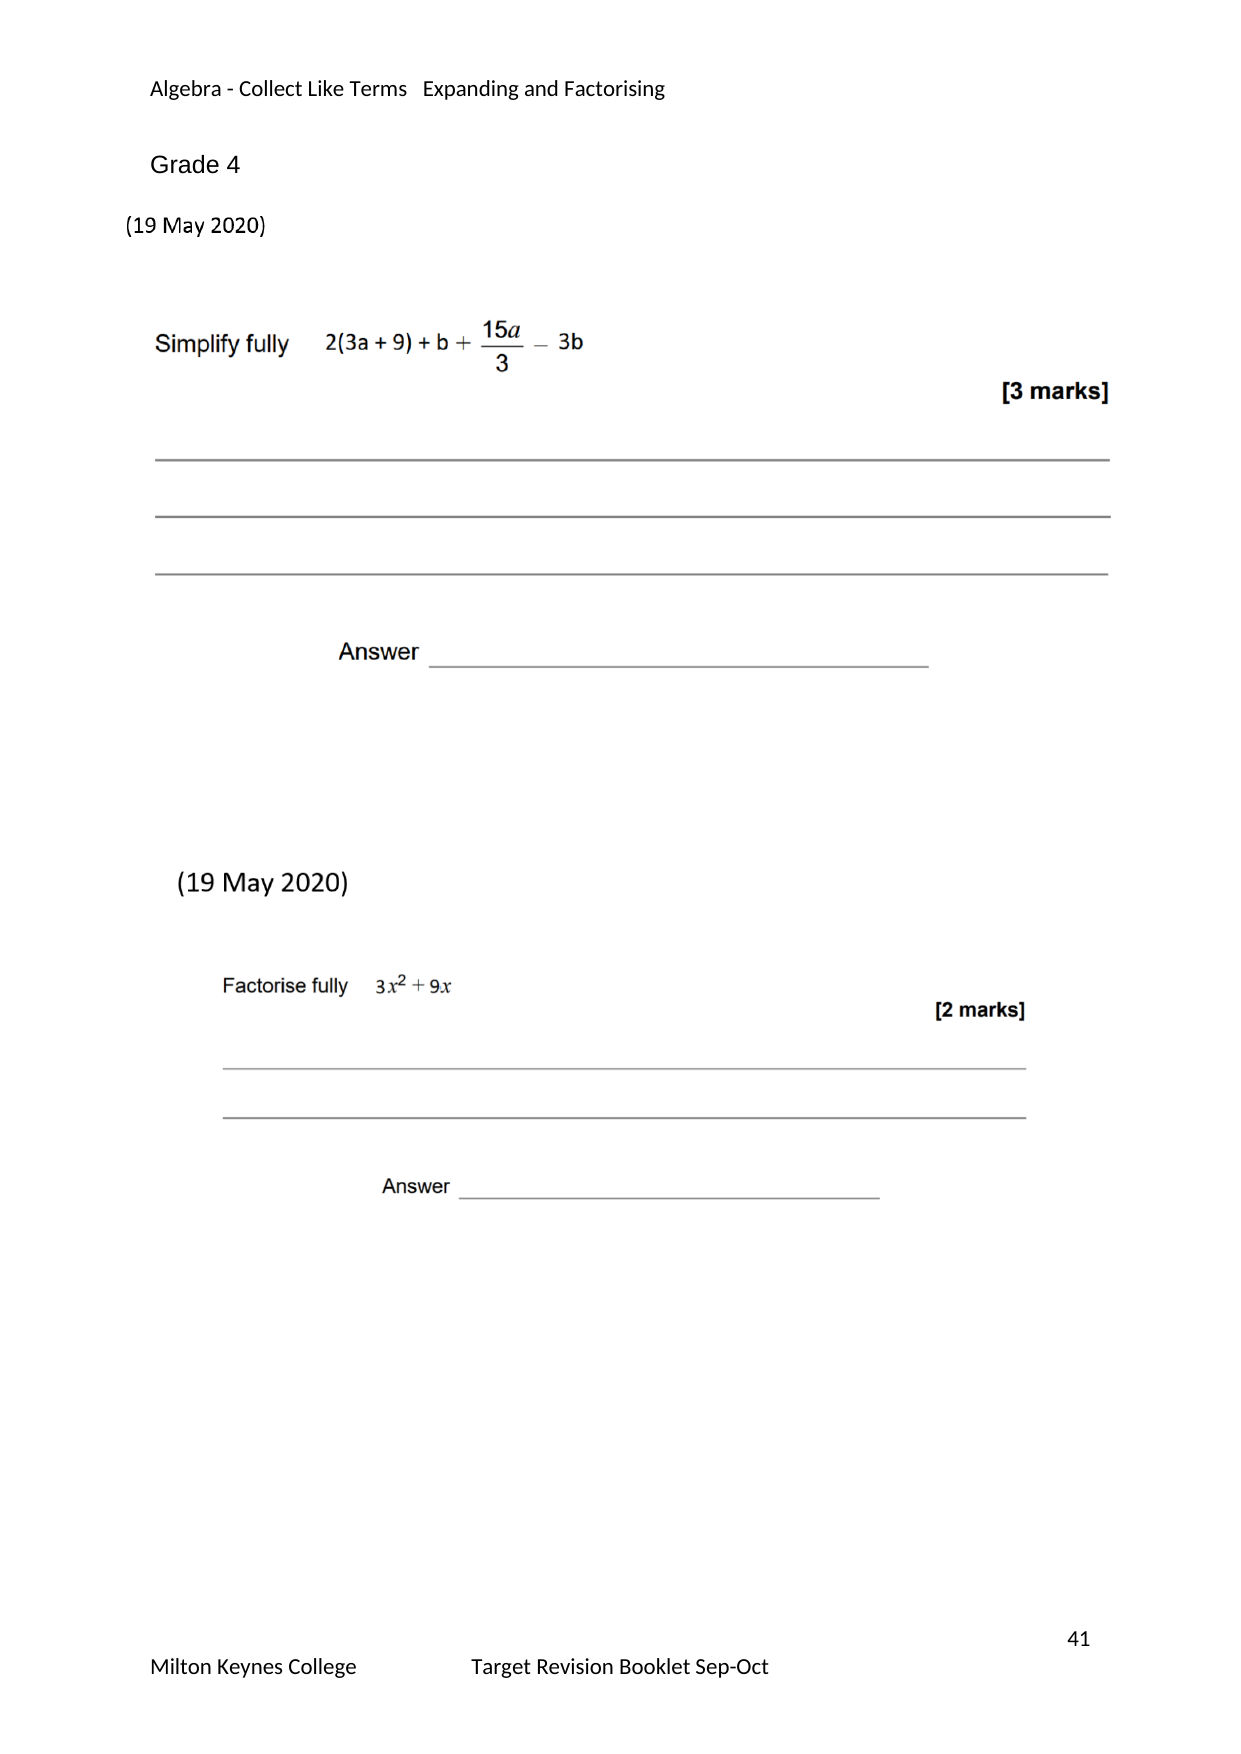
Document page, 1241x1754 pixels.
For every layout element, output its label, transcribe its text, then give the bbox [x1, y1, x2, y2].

picture [96, 197, 1150, 684]
picture [150, 857, 1091, 1224]
text Grade 4 [150, 150, 1090, 179]
